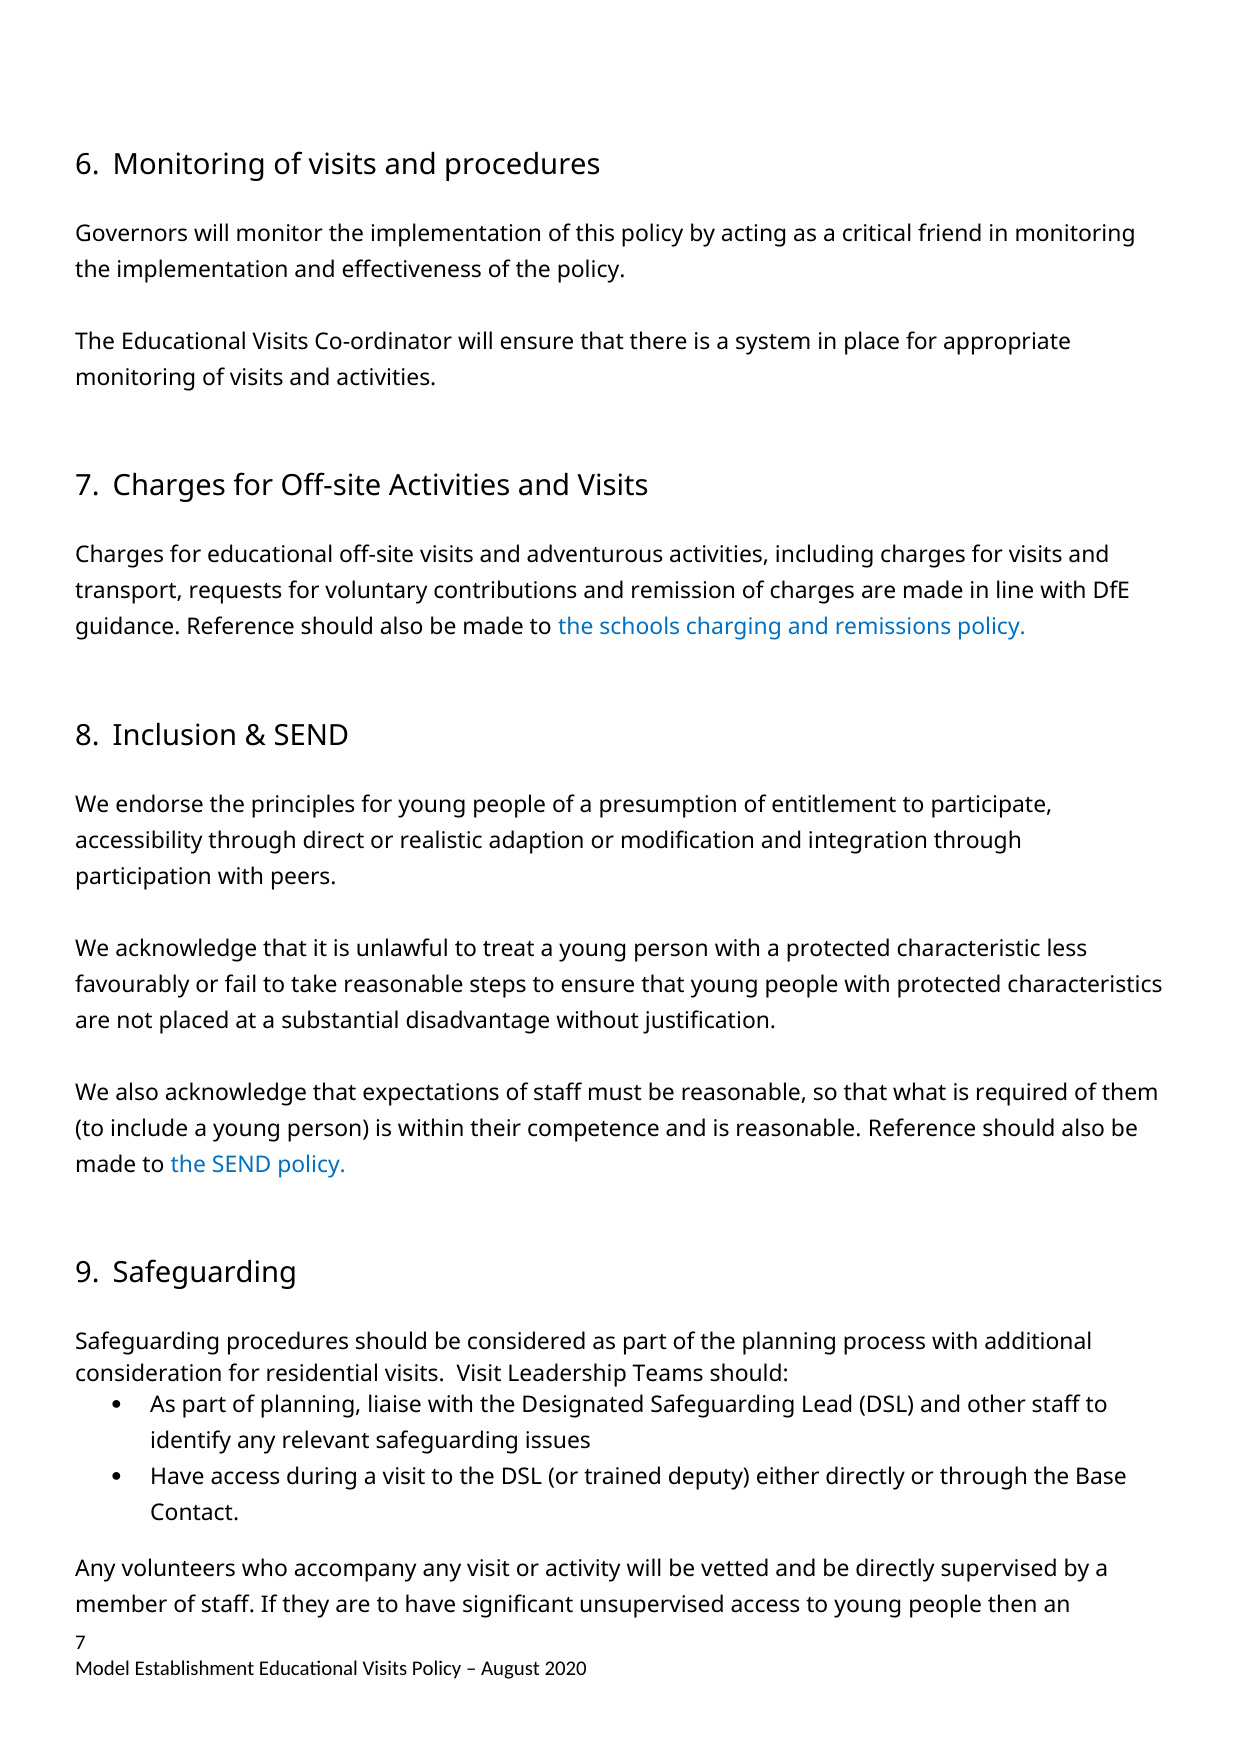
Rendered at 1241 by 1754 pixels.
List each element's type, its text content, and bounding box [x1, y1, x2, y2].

text Charges for educational off-site visits and adventurous activities, including charges for visits and transport, requests for voluntary contributions and remission of charges are made in line with DfE guidance. Reference should also be made to the schools charging and remissions policy. [75, 538, 1165, 642]
text The Educational Visits Co-ordinator will ensure that there is a system in place for appropriate monitoring of visits and activities. [75, 325, 1165, 392]
text We endorse the principles for young people of a presumption of entitlement to participate, accessibility through direct or realistic adaption or modification and integration through participation with peers. [75, 788, 1165, 891]
text We also acknowledge that expectations of staff must be reasonable, so that what is required of them (to include a young person) is within their competence and is reasonable. Reference should also be made to the SEND policy. [75, 1076, 1165, 1179]
text We acknowledge that it is unlawful to treat a young person with a protected characteristic less favourably or fail to take reasonable steps to ensure that young people with protected characteristics are not placed at a substantial disadvantage without justification. [75, 932, 1165, 1035]
list Inclusion & SEND [75, 714, 1165, 754]
text Safeguarding procedures should be considered as part of the planning process with additional consideration for residential visits. Visit Leadership Teams should: [75, 1325, 1165, 1388]
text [75, 1552, 1165, 1619]
list Charges for Off-site Activities and Visits [75, 465, 1165, 504]
list Have access during a visit to the DSL (or trained deputy) either directly or through the Base Contact. [112, 1460, 1165, 1527]
list Safeguarding [75, 1252, 1165, 1291]
text Governors will monitor the implementation of this policy by acting as a critical friend in monitoring the implementation and effectiveness of the policy. [75, 217, 1165, 284]
list Monitoring of visits and procedures [75, 143, 1165, 183]
list As part of planning, liaise with the Designated Safeguarding Lead (DSL) and other staff to identify any relevant safeguarding issues [112, 1388, 1165, 1455]
